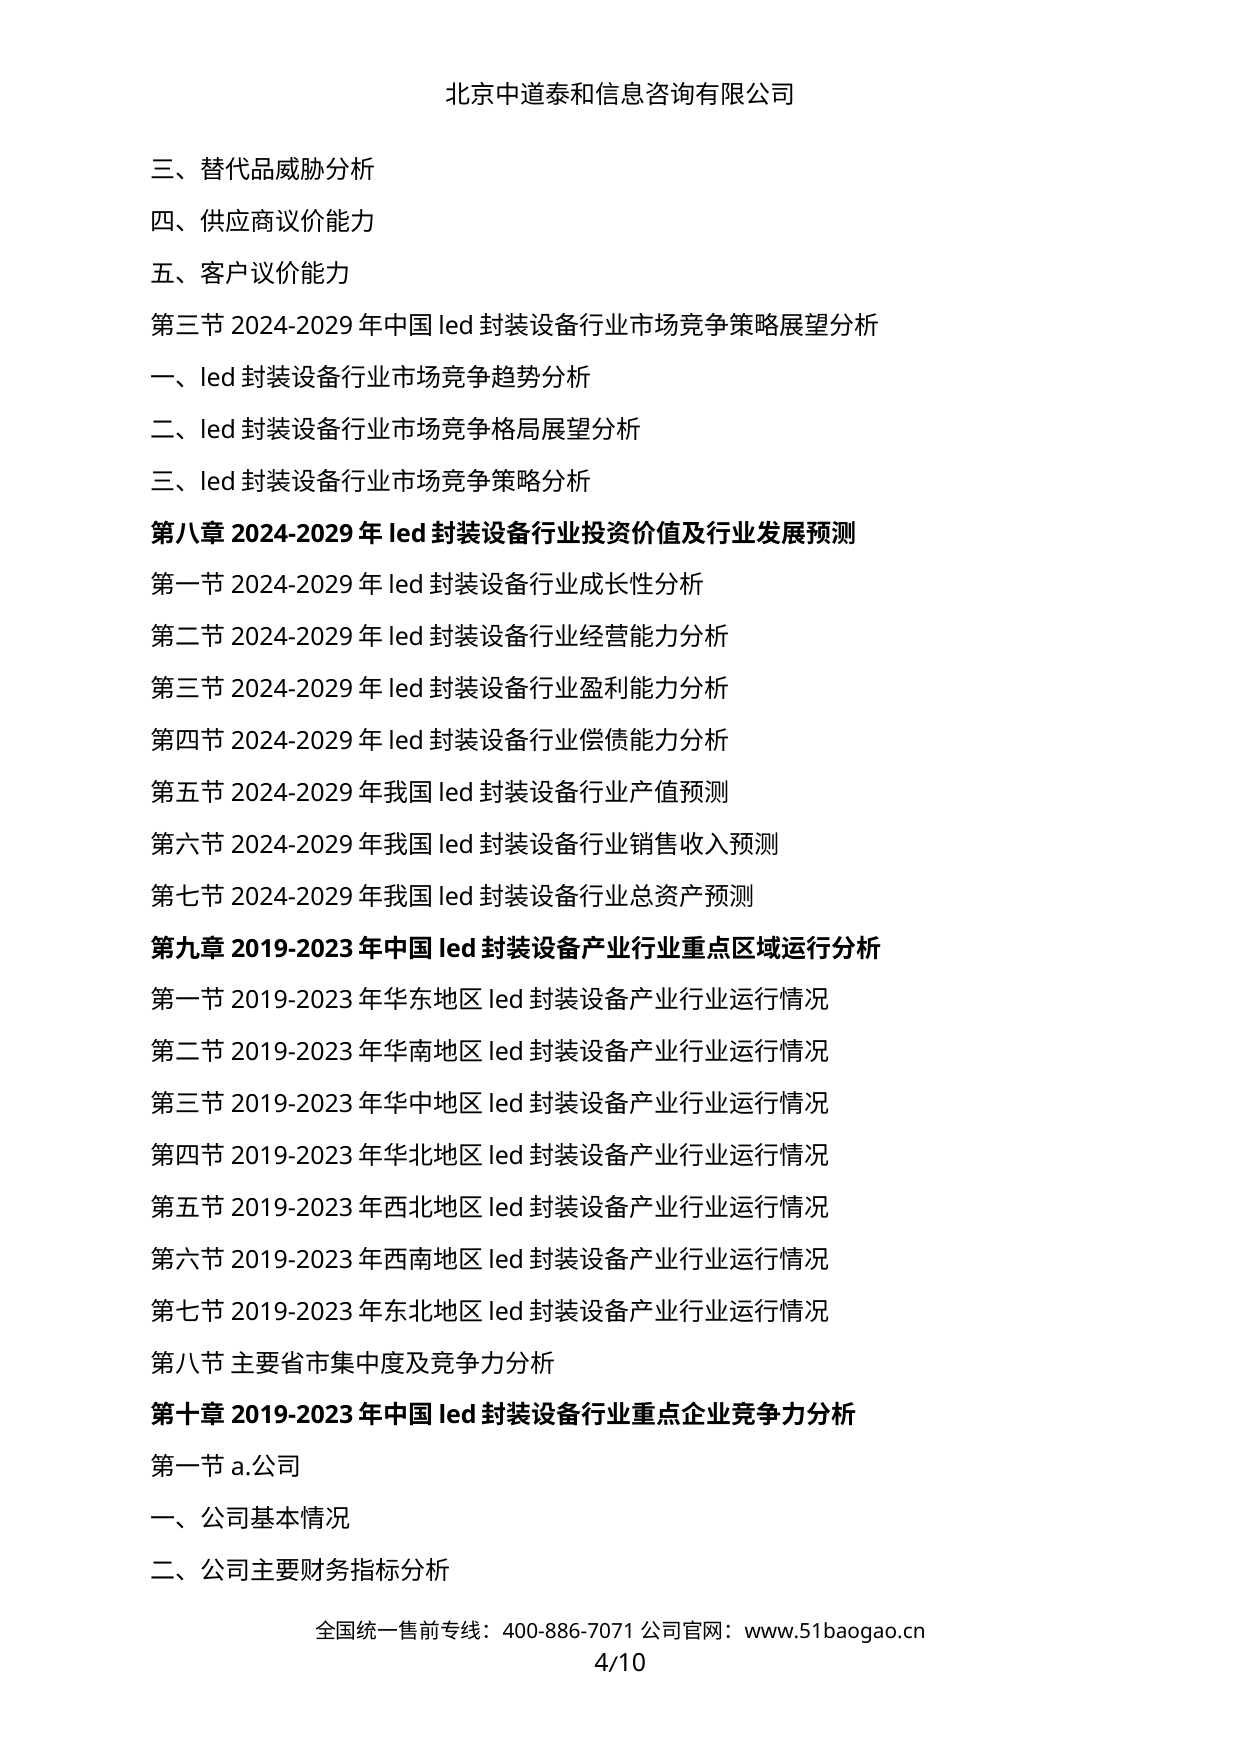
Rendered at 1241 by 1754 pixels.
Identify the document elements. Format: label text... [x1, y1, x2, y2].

text 第三节 2019-2023年华中地区led封装设备产业行业运行情况 [150, 1084, 1090, 1120]
text 第六节 2019-2023年西南地区led封装设备产业行业运行情况 [150, 1239, 1090, 1276]
text 第六节 2024-2029年我国led封装设备行业销售收入预测 [150, 824, 1090, 861]
text 三、替代品威胁分析 [150, 150, 1090, 186]
text 五、客户议价能力 [150, 254, 1090, 290]
text 第四节 2024-2029年led封装设备行业偿债能力分析 [150, 721, 1090, 757]
text 四、供应商议价能力 [150, 202, 1090, 238]
text 第四节 2019-2023年华北地区led封装设备产业行业运行情况 [150, 1136, 1090, 1172]
text 第五节 2024-2029年我国led封装设备行业产值预测 [150, 772, 1090, 809]
text 二、公司主要财务指标分析 [150, 1551, 1090, 1587]
text 第八节 主要省市集中度及竞争力分析 [150, 1343, 1090, 1379]
text 第八章 2024-2029年led封装设备行业投资价值及行业发展预测 [150, 513, 1090, 549]
text 第三节 2024-2029年中国led封装设备行业市场竞争策略展望分析 [150, 306, 1090, 342]
text 第一节 a.公司 [150, 1447, 1090, 1483]
text 第二节 2019-2023年华南地区led封装设备产业行业运行情况 [150, 1032, 1090, 1068]
text 三、led封装设备行业市场竞争策略分析 [150, 461, 1090, 497]
text 第七节 2019-2023年东北地区led封装设备产业行业运行情况 [150, 1291, 1090, 1327]
text 一、公司基本情况 [150, 1499, 1090, 1535]
text 第七节 2024-2029年我国led封装设备行业总资产预测 [150, 876, 1090, 912]
text 第九章 2019-2023年中国led封装设备产业行业重点区域运行分析 [150, 928, 1090, 964]
text 第五节 2019-2023年西北地区led封装设备产业行业运行情况 [150, 1187, 1090, 1224]
text 二、led封装设备行业市场竞争格局展望分析 [150, 409, 1090, 446]
text 第三节 2024-2029年led封装设备行业盈利能力分析 [150, 669, 1090, 705]
text 第一节 2024-2029年led封装设备行业成长性分析 [150, 565, 1090, 601]
text 一、led封装设备行业市场竞争趋势分析 [150, 357, 1090, 394]
text 第二节 2024-2029年led封装设备行业经营能力分析 [150, 617, 1090, 653]
text 第十章 2019-2023年中国led封装设备行业重点企业竞争力分析 [150, 1395, 1090, 1431]
text 第一节 2019-2023年华东地区led封装设备产业行业运行情况 [150, 980, 1090, 1016]
